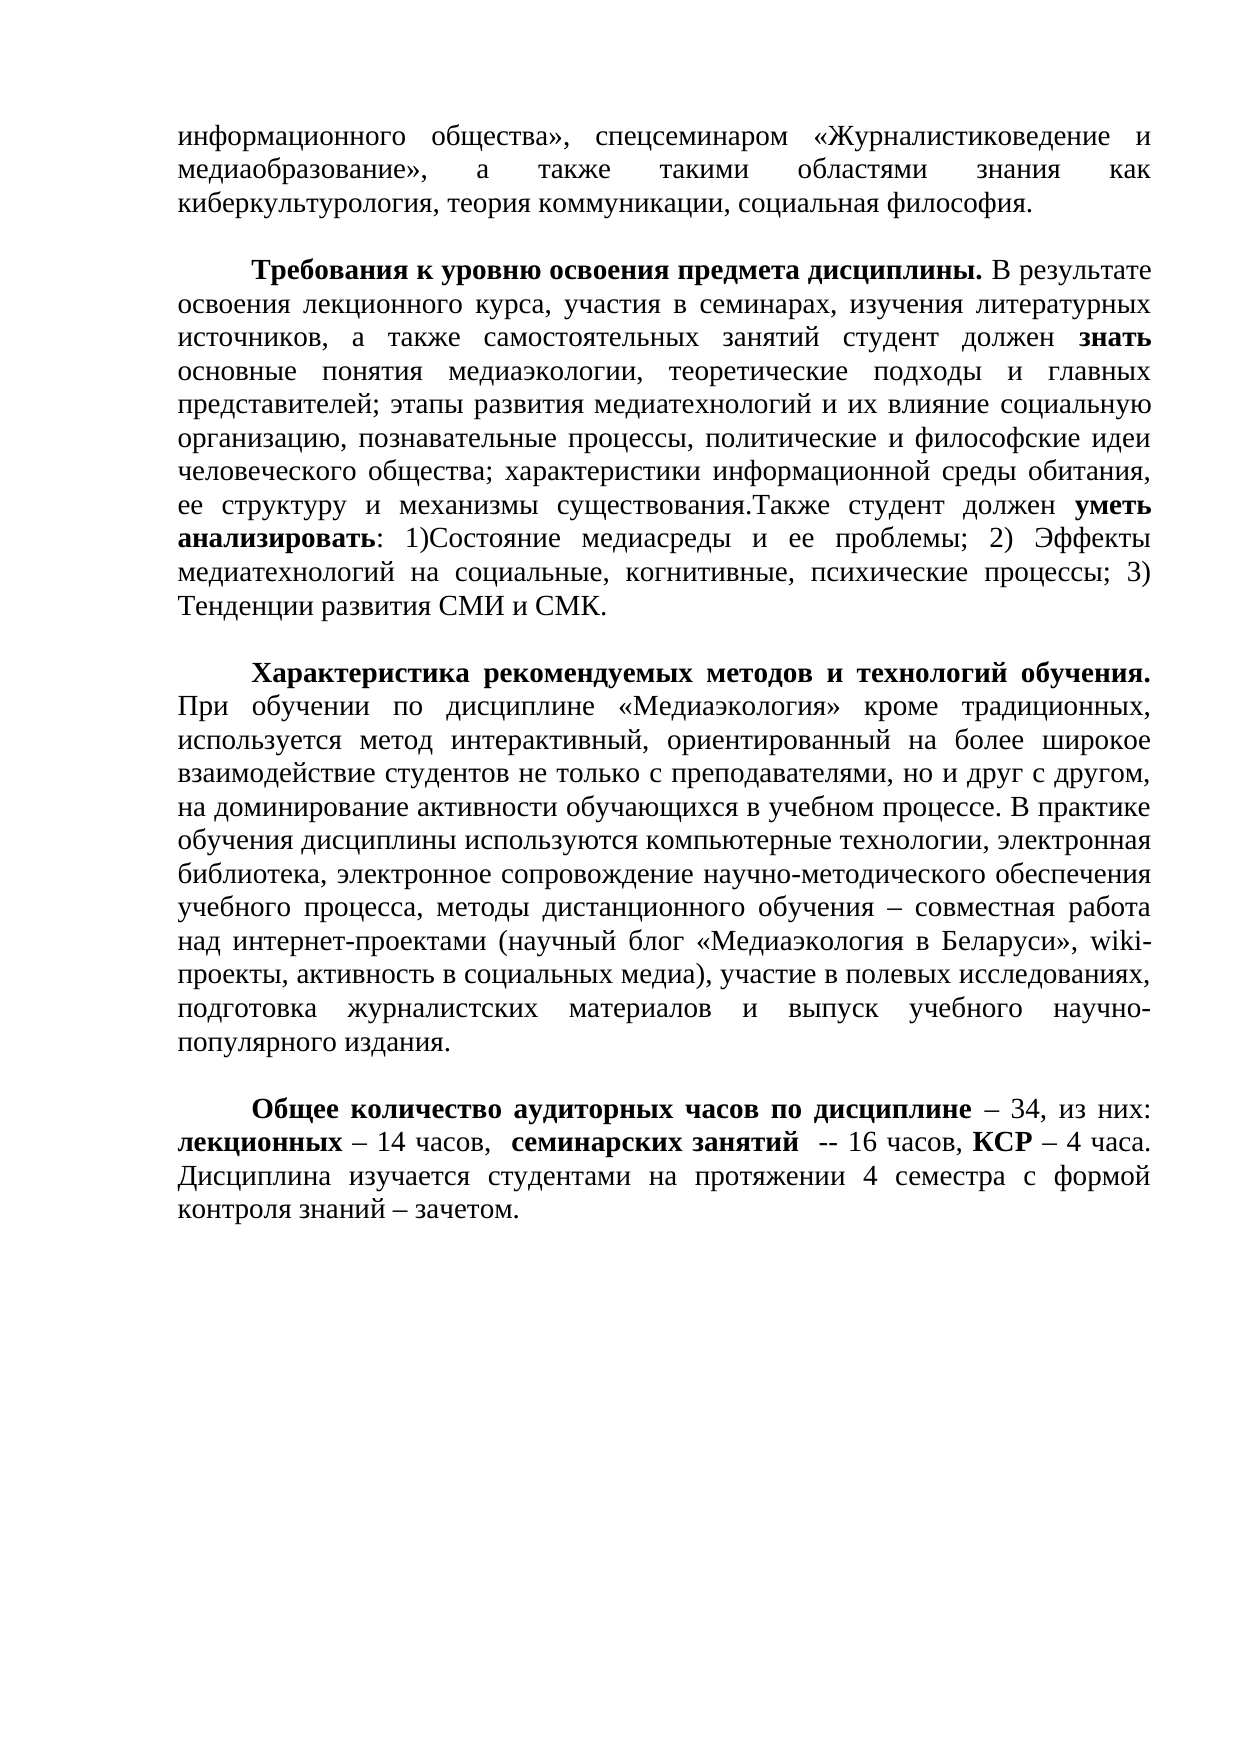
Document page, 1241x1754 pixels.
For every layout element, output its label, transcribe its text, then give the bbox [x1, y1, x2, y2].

text Общее количество аудиторных часов по дисциплине – 34, из них: лекционных – 14 часов, семинарских занятий -- 16 часов, КСР – 4 часа. Дисциплина изучается студентами на протяжении 4 семестра с формой контроля знаний – зачетом. [177, 1091, 1152, 1225]
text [177, 118, 1152, 219]
text Требования к уровню освоения предмета дисциплины. В результате освоения лекционного курса, участия в семинарах, изучения литературных источников, а также самостоятельных занятий студент должен знать основные понятия медиаэкологии, теоретические подходы и главных представителей; этапы развития медиатехнологий и их влияние социальную организацию, познавательные процессы, политические и философские идеи человеческого общества; характеристики информационной среды обитания, ее структуру и механизмы существования.Также студент должен уметь анализировать: 1)Состояние медиасреды и ее проблемы; 2) Эффекты медиатехнологий на социальные, когнитивные, психические процессы; 3) Тенденции развития СМИ и СМК. [177, 252, 1152, 621]
subtitle Характеристика рекомендуемых методов и технологий обучения. При обучении по дисциплине «Медиаэкология» кроме традиционных, используется метод интерактивный, ориентированный на более широкое взаимодействие студентов не только с преподавателями, но и друг с другом, на доминирование активности обучающихся в учебном процессе. В практике обучения дисциплины используются компьютерные технологии, электронная библиотека, электронное сопровождение научно-методического обеспечения учебного процесса, методы дистанционного обучения – совместная работа над интернет-проектами (научный блог «Медиаэкология в Беларуси», wiki-проекты, активность в социальных медиа), участие в полевых исследованиях, подготовка журналистских материалов и выпуск учебного научно-популярного издания. [177, 655, 1152, 1057]
